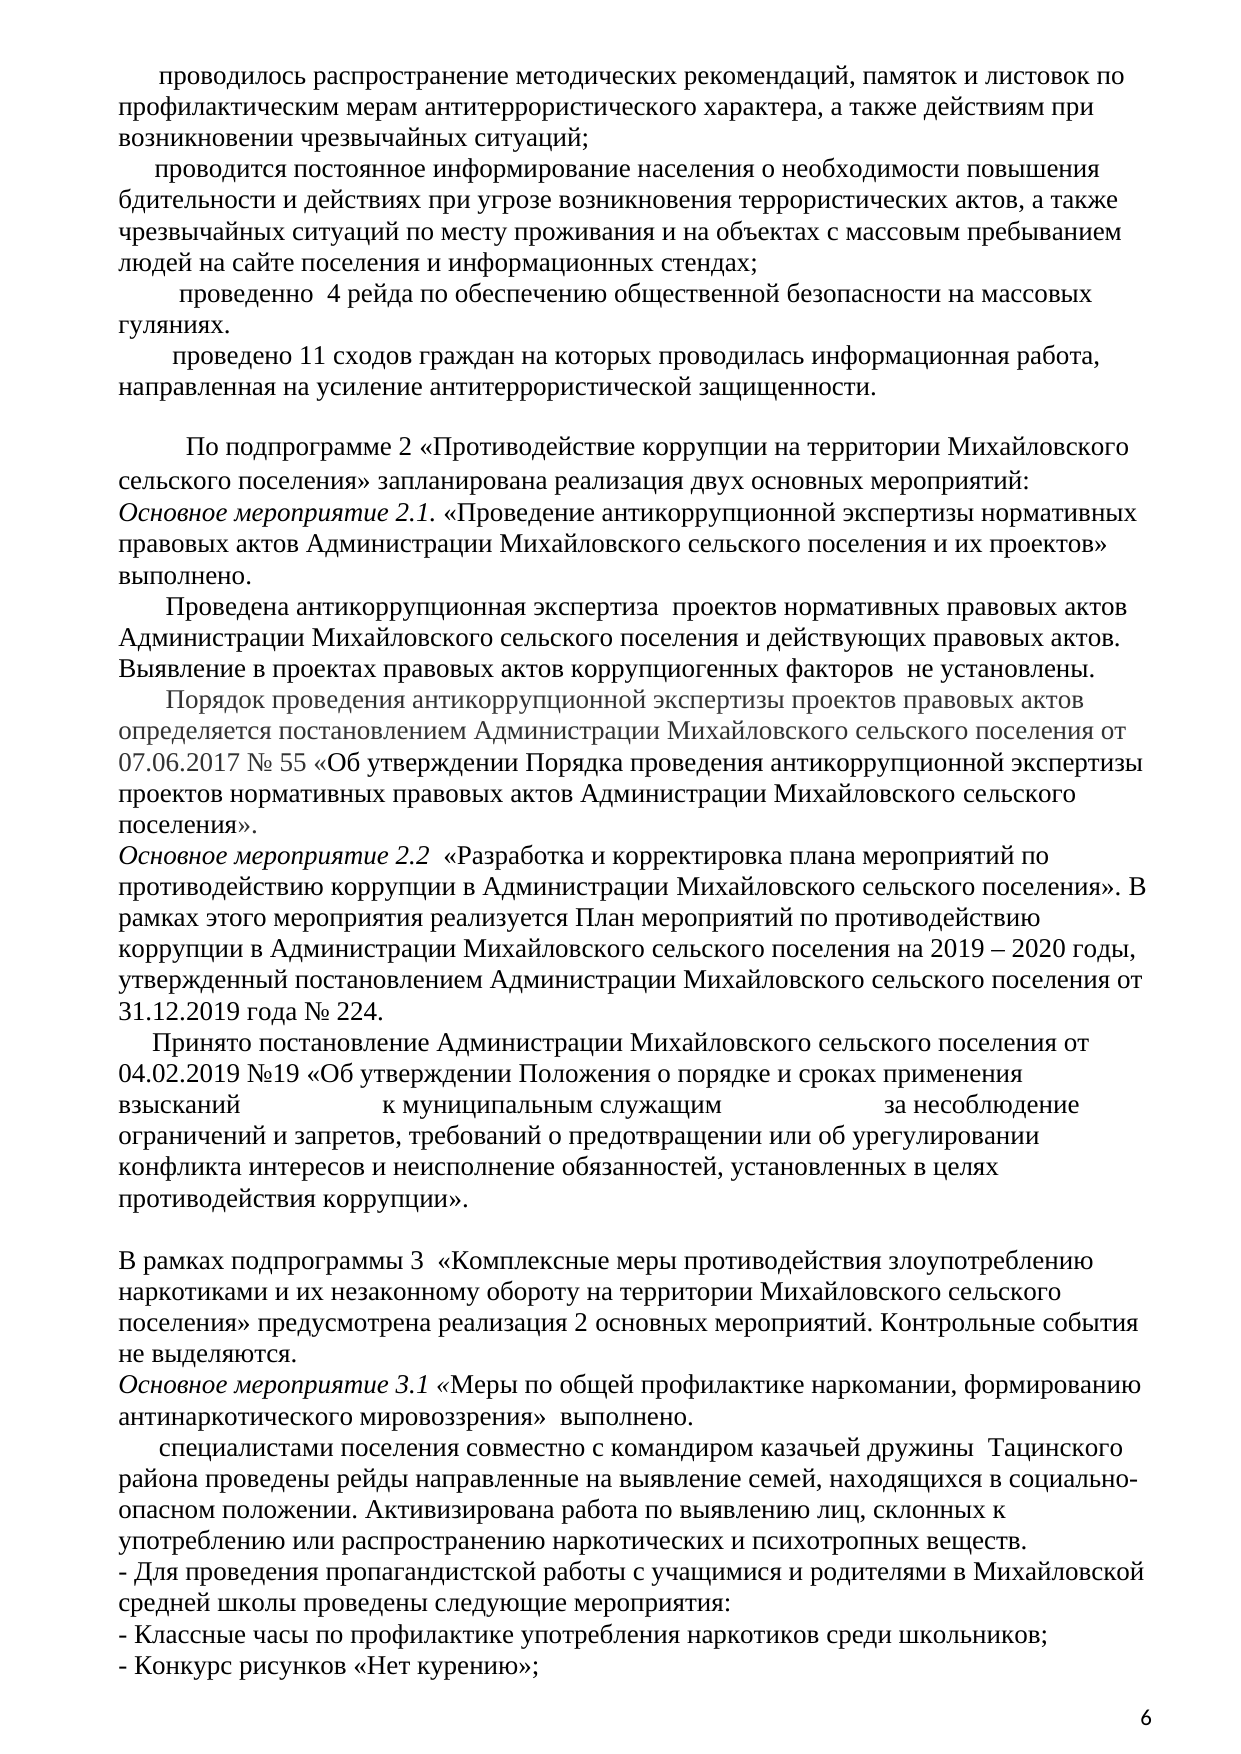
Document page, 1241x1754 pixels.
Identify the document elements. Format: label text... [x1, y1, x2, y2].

text проводится постоянное информирование населения о необходимости повышения бдительности и действиях при угрозе возникновения террористических актов, а также чрезвычайных ситуаций по месту проживания и на объектах с массовым пребыванием людей на сайте поселения и информационных стендах; [118, 152, 1152, 277]
text - Классные часы по профилактике употребления наркотиков среди школьников; [118, 1618, 1152, 1649]
text Основное мероприятие 3.1 «Меры по общей профилактике наркомании, формированию антинаркотического мировоззрения» выполнено. [118, 1368, 1152, 1431]
text специалистами поселения совместно с командиром казачьей дружины Тацинского района проведены рейды направленные на выявление семей, находящихся в социально-опасном положении. Активизирована работа по выявлению лиц, склонных к употреблению или распространению наркотических и психотропных веществ. [118, 1431, 1152, 1555]
text проводилось распространение методических рекомендаций, памяток и листовок по профилактическим мерам антитеррористического характера, а также действиям при возникновении чрезвычайных ситуаций; [118, 59, 1152, 152]
text Основное мероприятие 2.1. «Проведение антикоррупционной экспертизы нормативных правовых актов Администрации Михайловского сельского поселения и их проектов» выполнено. [118, 496, 1152, 590]
text Проведена антикоррупционная экспертиза проектов нормативных правовых актов Администрации Михайловского сельского поселения и действующих правовых актов. Выявление в проектах правовых актов коррупциогенных факторов не установлены. [118, 590, 1152, 683]
text Порядок проведения антикоррупционной экспертизы проектов правовых актов определяется постановлением Администрации Михайловского сельского поселения от 07.06.2017 № 55 «Об утверждении Порядка проведения антикоррупционной экспертизы проектов нормативных правовых актов Администрации Михайловского сельского поселения». [118, 683, 1152, 839]
text - Конкурс рисунков «Нет курению»; [118, 1649, 1152, 1680]
text - Для проведения пропагандистской работы с учащимися и родителями в Михайловской средней школы проведены следующие мероприятия: [118, 1555, 1152, 1618]
text Основное мероприятие 2.2 «Разработка и корректировка плана мероприятий по противодействию коррупции в Администрации Михайловского сельского поселения». В рамках этого мероприятия реализуется План мероприятий по противодействию коррупции в Администрации Михайловского сельского поселения на 2019 – 2020 годы, утвержденный постановлением Администрации Михайловского сельского поселения от 31.12.2019 года № 224. [118, 839, 1152, 1026]
text проведенно 4 рейда по обеспечению общественной безопасности на массовых гуляниях. [118, 277, 1152, 339]
text По подпрограмме 2 «Противодействие коррупции на территории Михайловского сельского поселения» запланирована реализация двух основных мероприятий: [118, 430, 1152, 496]
text В рамках подпрограммы 3 «Комплексные меры противодействия злоупотреблению наркотиками и их незаконному обороту на территории Михайловского сельского поселения» предусмотрена реализация 2 основных мероприятий. Контрольные события не выделяются. [118, 1244, 1152, 1368]
text Принято постановление Администрации Михайловского сельского поселения от 04.02.2019 №19 «Об утверждении Положения о порядке и сроках применения взысканий к муниципальным служащим за несоблюдение ограничений и запретов, требований о предотвращении или об урегулировании конфликта интересов и неисполнение обязанностей, установленных в целях противодействия коррупции». [118, 1026, 1152, 1213]
text проведено 11 сходов граждан на которых проводилась информационная работа, направленная на усиление антитеррористической защищенности. [118, 339, 1152, 402]
